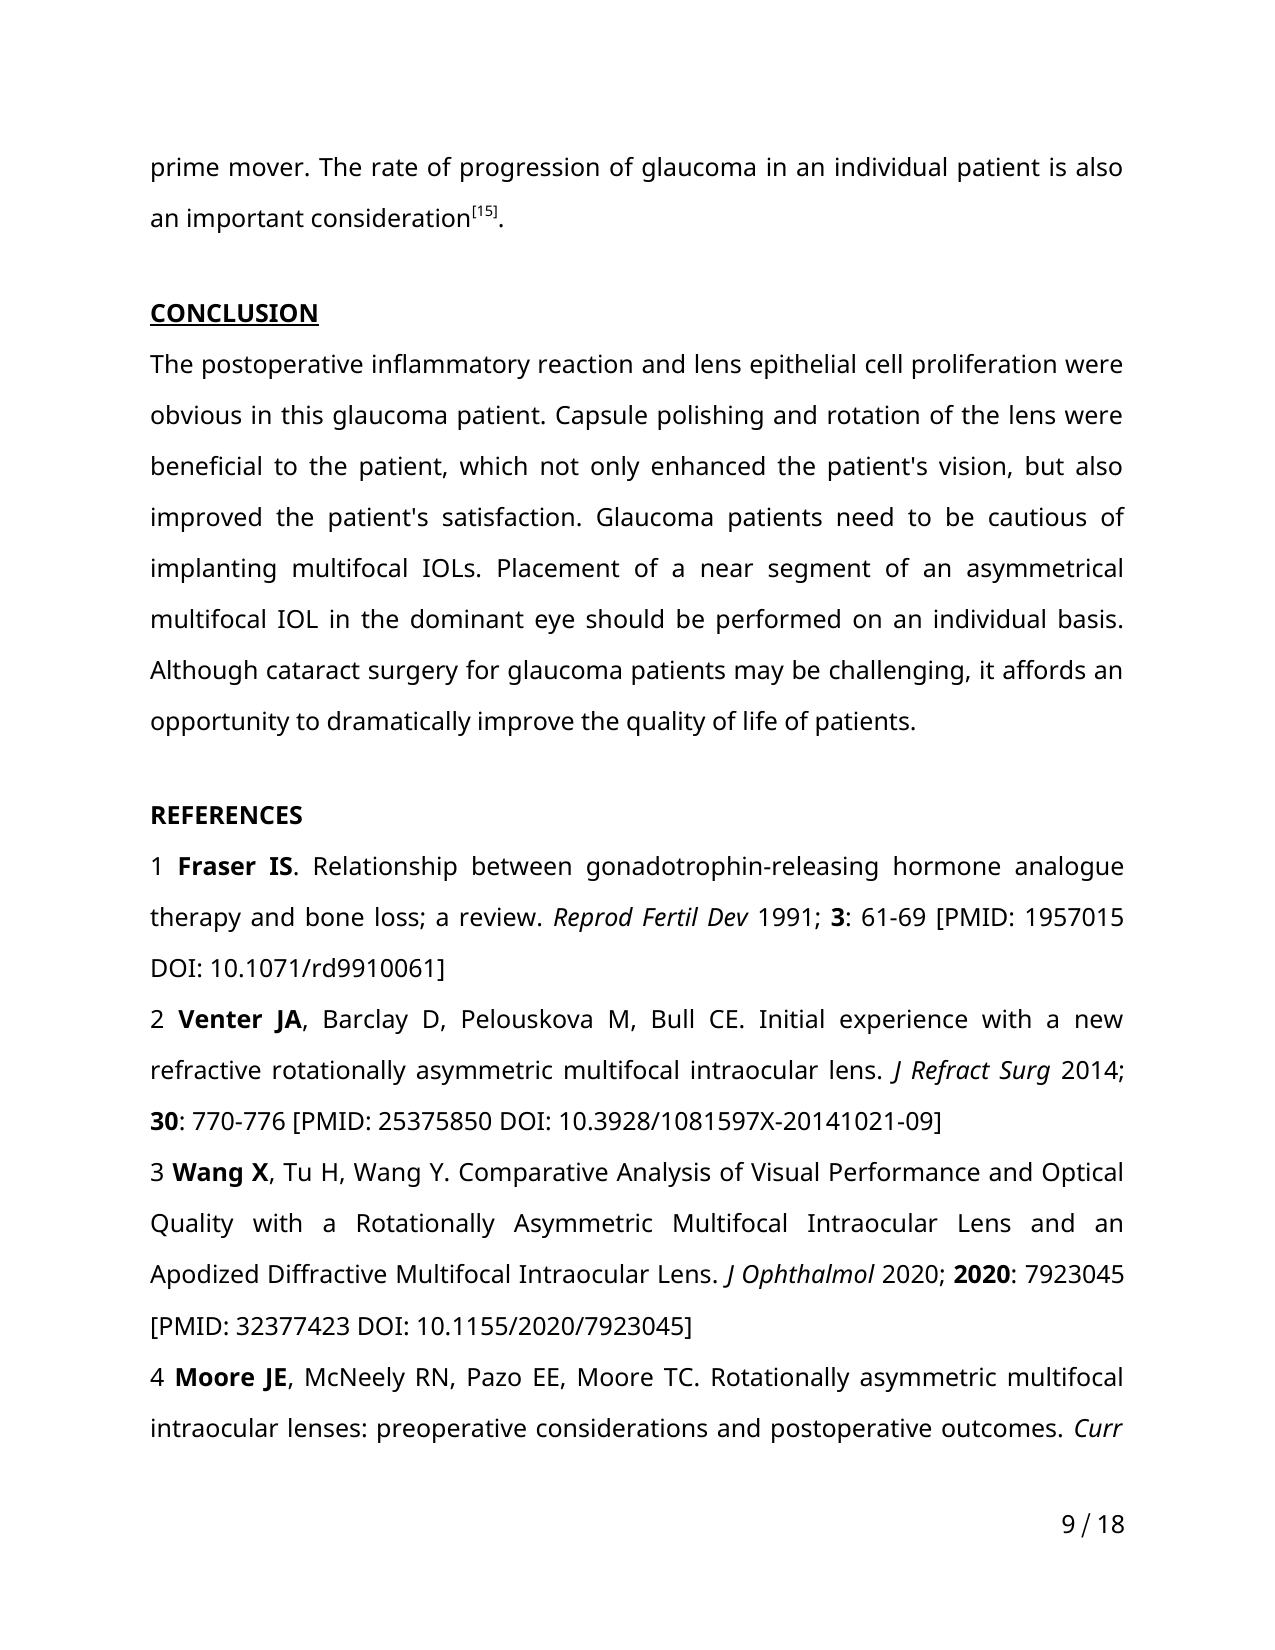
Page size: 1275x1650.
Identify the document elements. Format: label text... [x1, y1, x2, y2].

text 2 Venter JA, Barclay D, Pelouskova M, Bull CE. Initial experience with a new refractive rotationally asymmetric multifocal intraocular lens. J Refract Surg 2014; 30: 770-776 [PMID: 25375850 DOI: 10.3928/1081597X-20141021-09] [150, 1002, 1125, 1138]
text The postoperative inflammatory reaction and lens epithelial cell proliferation were obvious in this glaucoma patient. Capsule polishing and rotation of the lens were beneficial to the patient, which not only enhanced the patient's vision, but also improved the patient's satisfaction. Glaucoma patients need to be cautious of implanting multifocal IOLs. Placement of a near segment of an asymmetrical multifocal IOL in the dominant eye should be performed on an individual basis. Although cataract surgery for glaucoma patients may be challenging, it affords an opportunity to dramatically improve the quality of life of patients. [150, 346, 1125, 738]
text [150, 1359, 1125, 1444]
text 1 Fraser IS. Relationship between gonadotrophin-releasing hormone analogue therapy and bone loss; a review. Reprod Fertil Dev 1991; 3: 61-69 [PMID: 1957015 DOI: 10.1071/rd9910061] [150, 849, 1125, 985]
text REFERENCES [150, 798, 1125, 832]
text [150, 150, 1125, 235]
text CONCLUSION [150, 295, 1125, 329]
text 3 Wang X, Tu H, Wang Y. Comparative Analysis of Visual Performance and Optical Quality with a Rotationally Asymmetric Multifocal Intraocular Lens and an Apodized Diffractive Multifocal Intraocular Lens. J Ophthalmol 2020; 2020: 7923045 [PMID: 32377423 DOI: 10.1155/2020/7923045] [150, 1155, 1125, 1342]
